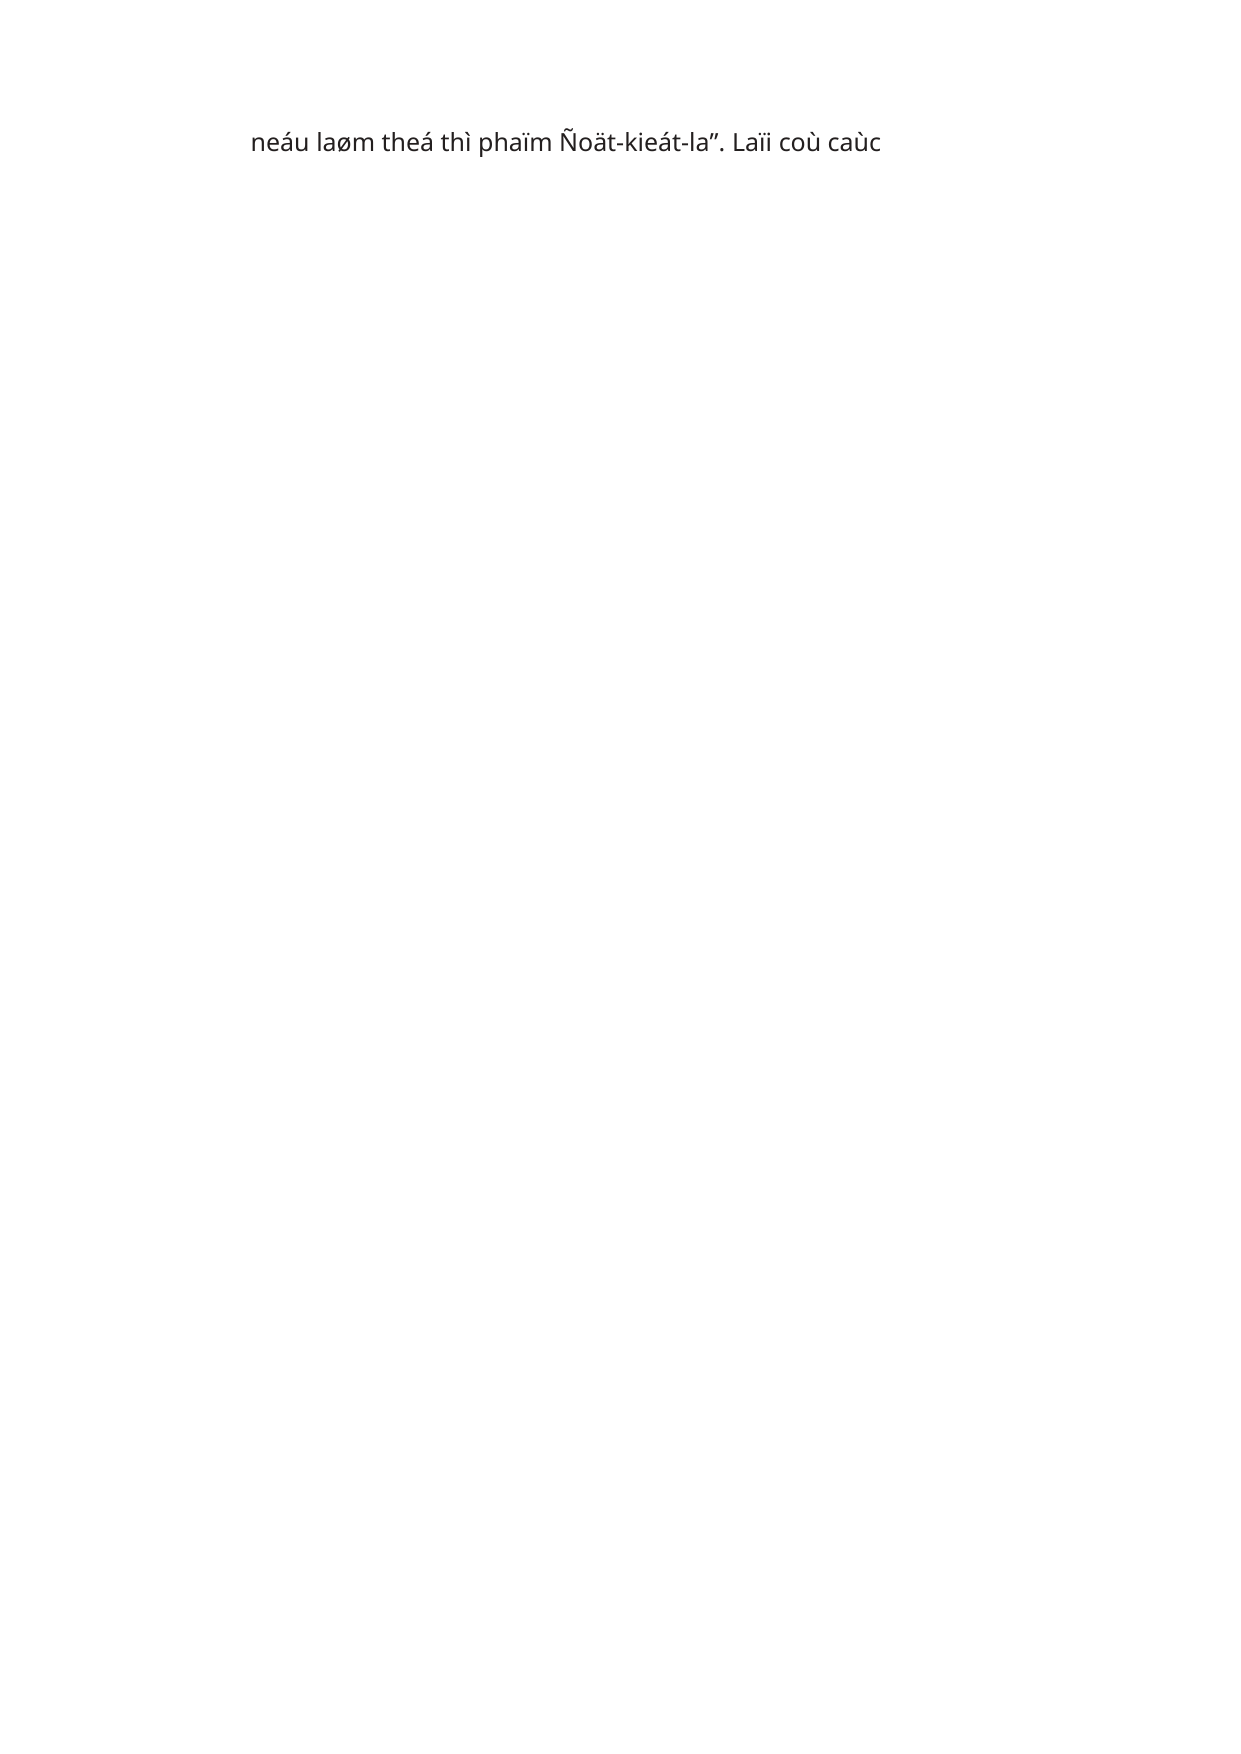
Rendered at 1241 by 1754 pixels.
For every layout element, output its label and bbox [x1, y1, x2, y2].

text [250, 127, 990, 158]
